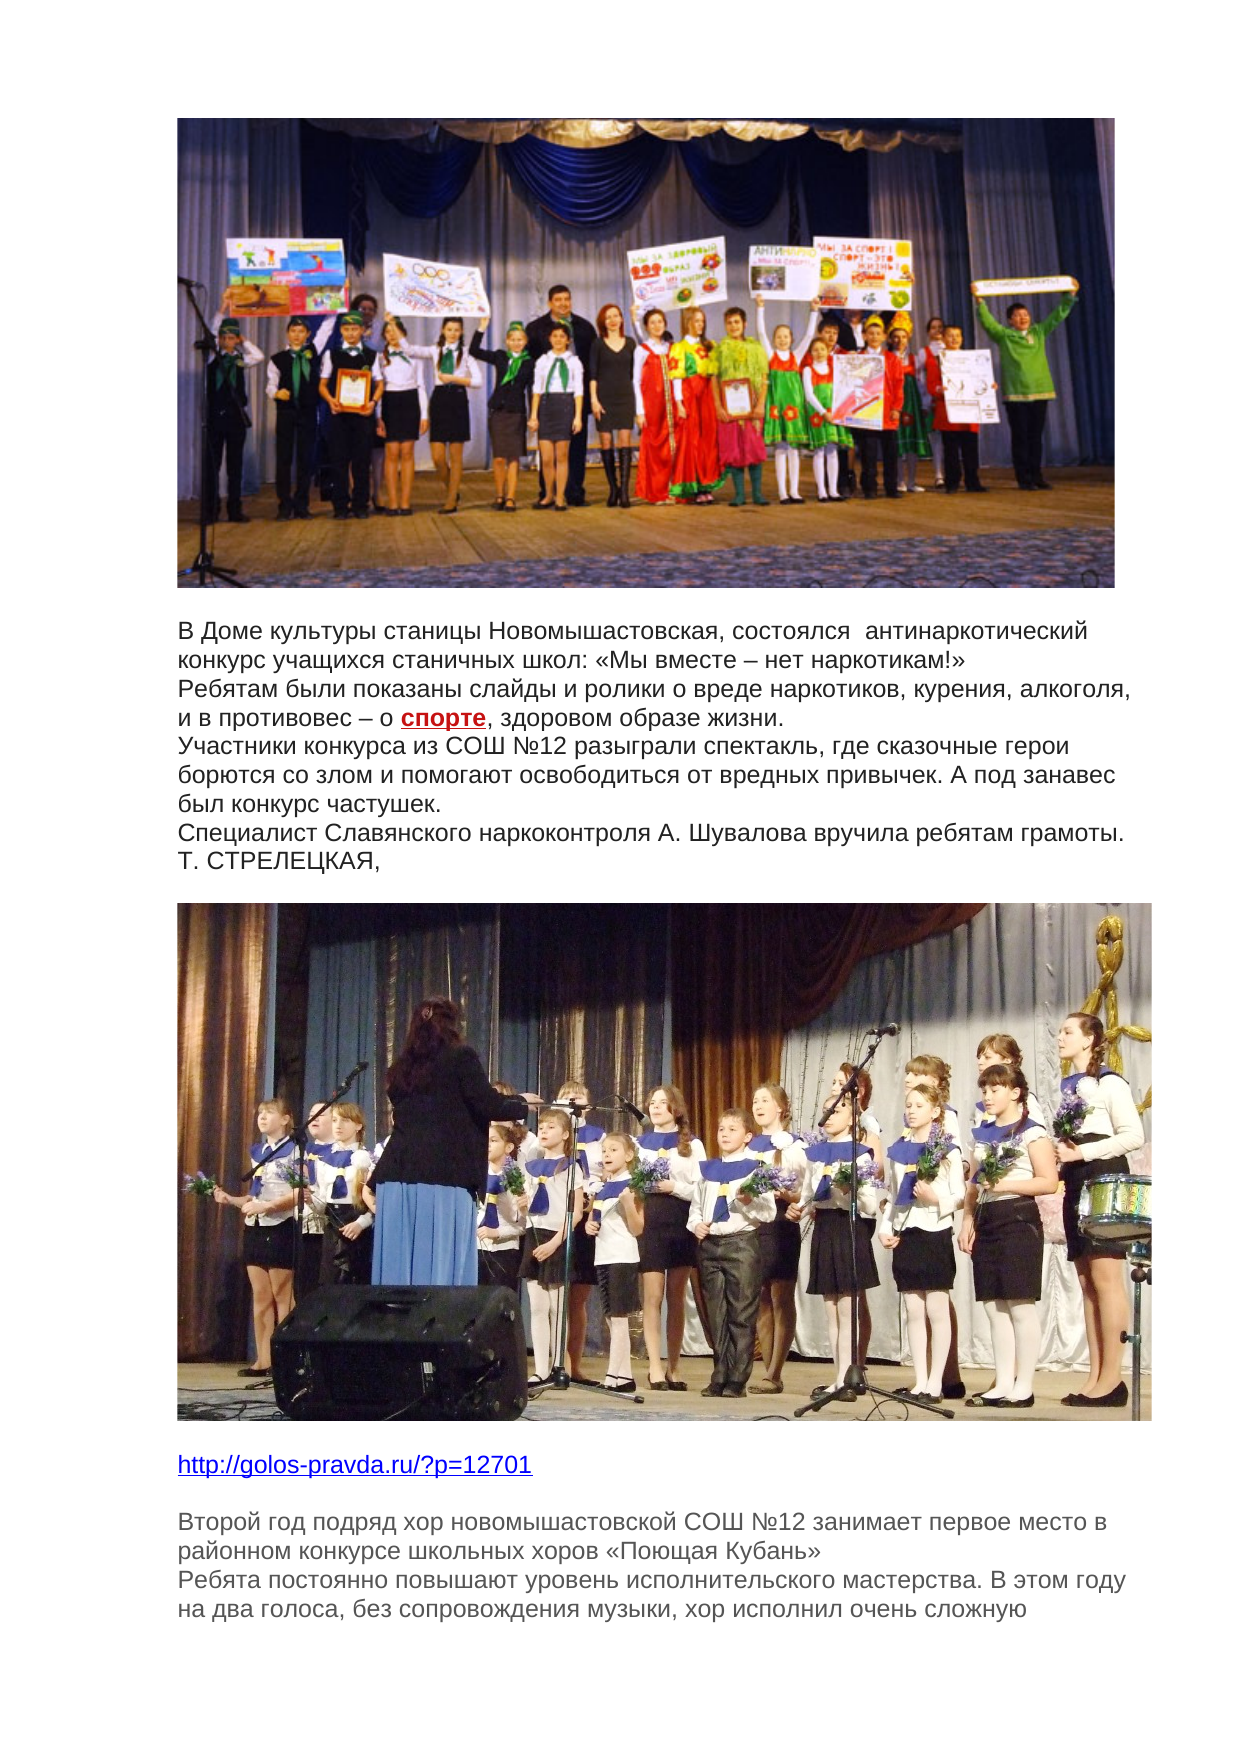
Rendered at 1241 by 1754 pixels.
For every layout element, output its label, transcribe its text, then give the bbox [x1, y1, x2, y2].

text В Доме культуры станицы Новомышастовская, состоялся антинаркотический конкурс учащихся станичных школ: «Мы вместе – нет наркотикам!» Ребятам были показаны слайды и ролики о вреде наркотиков, курения, алкоголя, и в противовес – о спорте, здоровом образе жизни. Участники конкурса из СОШ №12 разыграли спектакль, где сказочные герои борются со злом и помогают освободиться от вредных привычек. А под занавес был конкурс частушек. Специалист Славянского наркоконтроля А. Шувалова вручила ребятам грамоты. Т. СТРЕЛЕЦКАЯ, [177, 616, 1152, 903]
picture [177, 118, 1115, 588]
picture [177, 903, 1152, 1421]
text http://golos-pravda.ru/?p=12701 [177, 1450, 1152, 1478]
